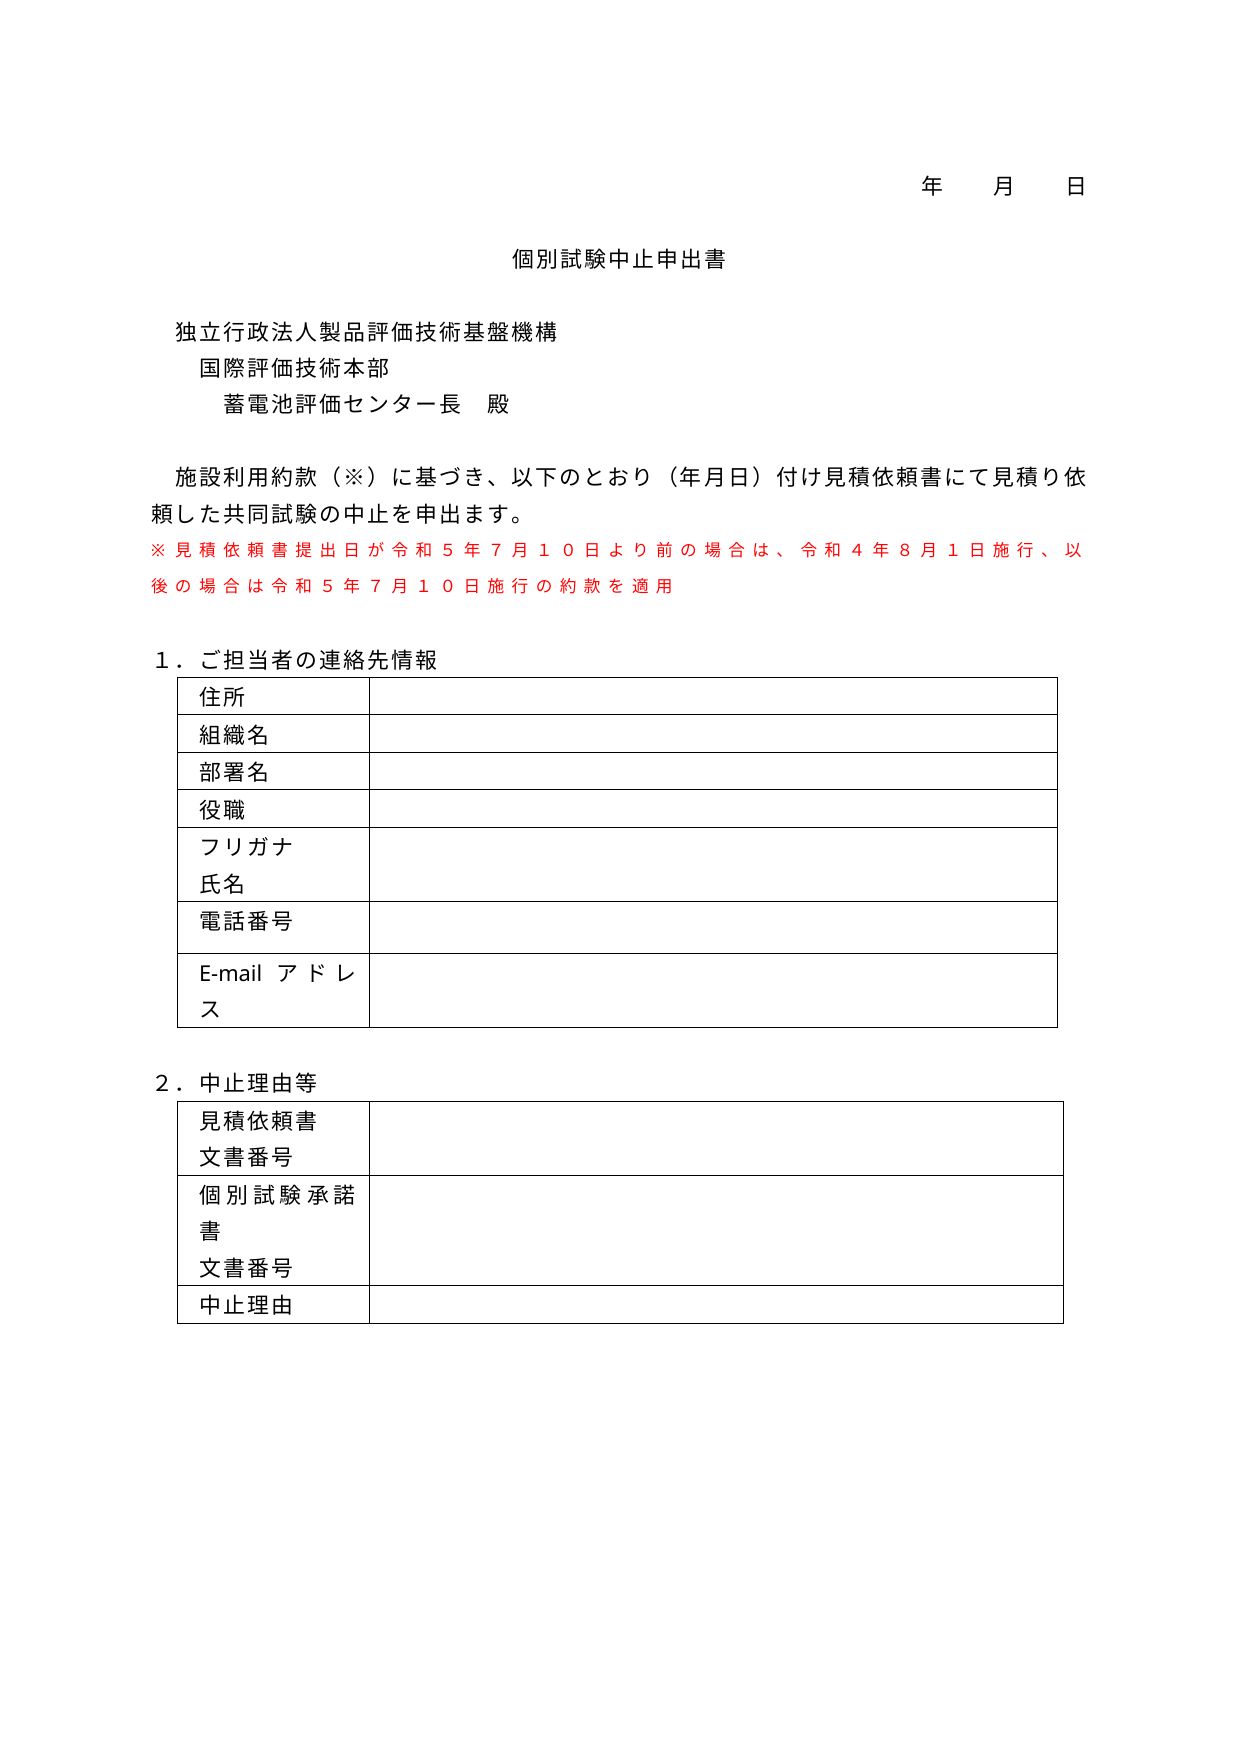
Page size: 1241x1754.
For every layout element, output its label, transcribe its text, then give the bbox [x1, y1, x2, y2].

table_cell 役職 [178, 790, 369, 827]
table_cell [370, 902, 1057, 953]
text ２．中止理由等 [151, 1064, 1089, 1101]
table_header 見積依頼書 文書番号 [178, 1102, 369, 1174]
table_cell 個別試験承諾書 文書番号 [178, 1176, 369, 1285]
table_cell 部署名 [178, 753, 369, 789]
text 個別試験中止申出書 [151, 239, 1089, 276]
text 独立行政法人製品評価技術基盤機構 [151, 312, 1089, 348]
table_cell 電話番号 [178, 902, 369, 953]
table_cell [370, 1286, 1063, 1322]
text 年 月 日 [151, 166, 1089, 203]
table_cell [370, 753, 1057, 789]
table_cell [370, 715, 1057, 752]
table_cell [370, 828, 1057, 901]
table_cell 組織名 [178, 715, 369, 752]
text １．ご担当者の連絡先情報 [151, 640, 1089, 677]
text 蓄電池評価センター長 殿 [151, 385, 1089, 421]
text 施設利用約款（※）に基づき、以下のとおり（年月日）付け見積依頼書にて見積り依頼した共同試験の中止を申出ます。 [151, 458, 1089, 531]
table_cell フリガナ 氏名 [178, 828, 369, 901]
text 国際評価技術本部 [151, 348, 1089, 385]
table_cell [370, 954, 1057, 1027]
table_cell E-mailアドレス [178, 954, 369, 1027]
table_cell 中止理由 [178, 1286, 369, 1322]
table_header [370, 678, 1057, 714]
text ※見積依頼書提出日が令和５年７月１０日より前の場合は、令和４年８月１日施行、以後の場合は令和５年７月１０日施行の約款を適用 [151, 531, 1089, 604]
table_cell [370, 790, 1057, 827]
table_cell [370, 1176, 1063, 1285]
table_header [370, 1102, 1063, 1174]
table_header 住所 [178, 678, 369, 714]
